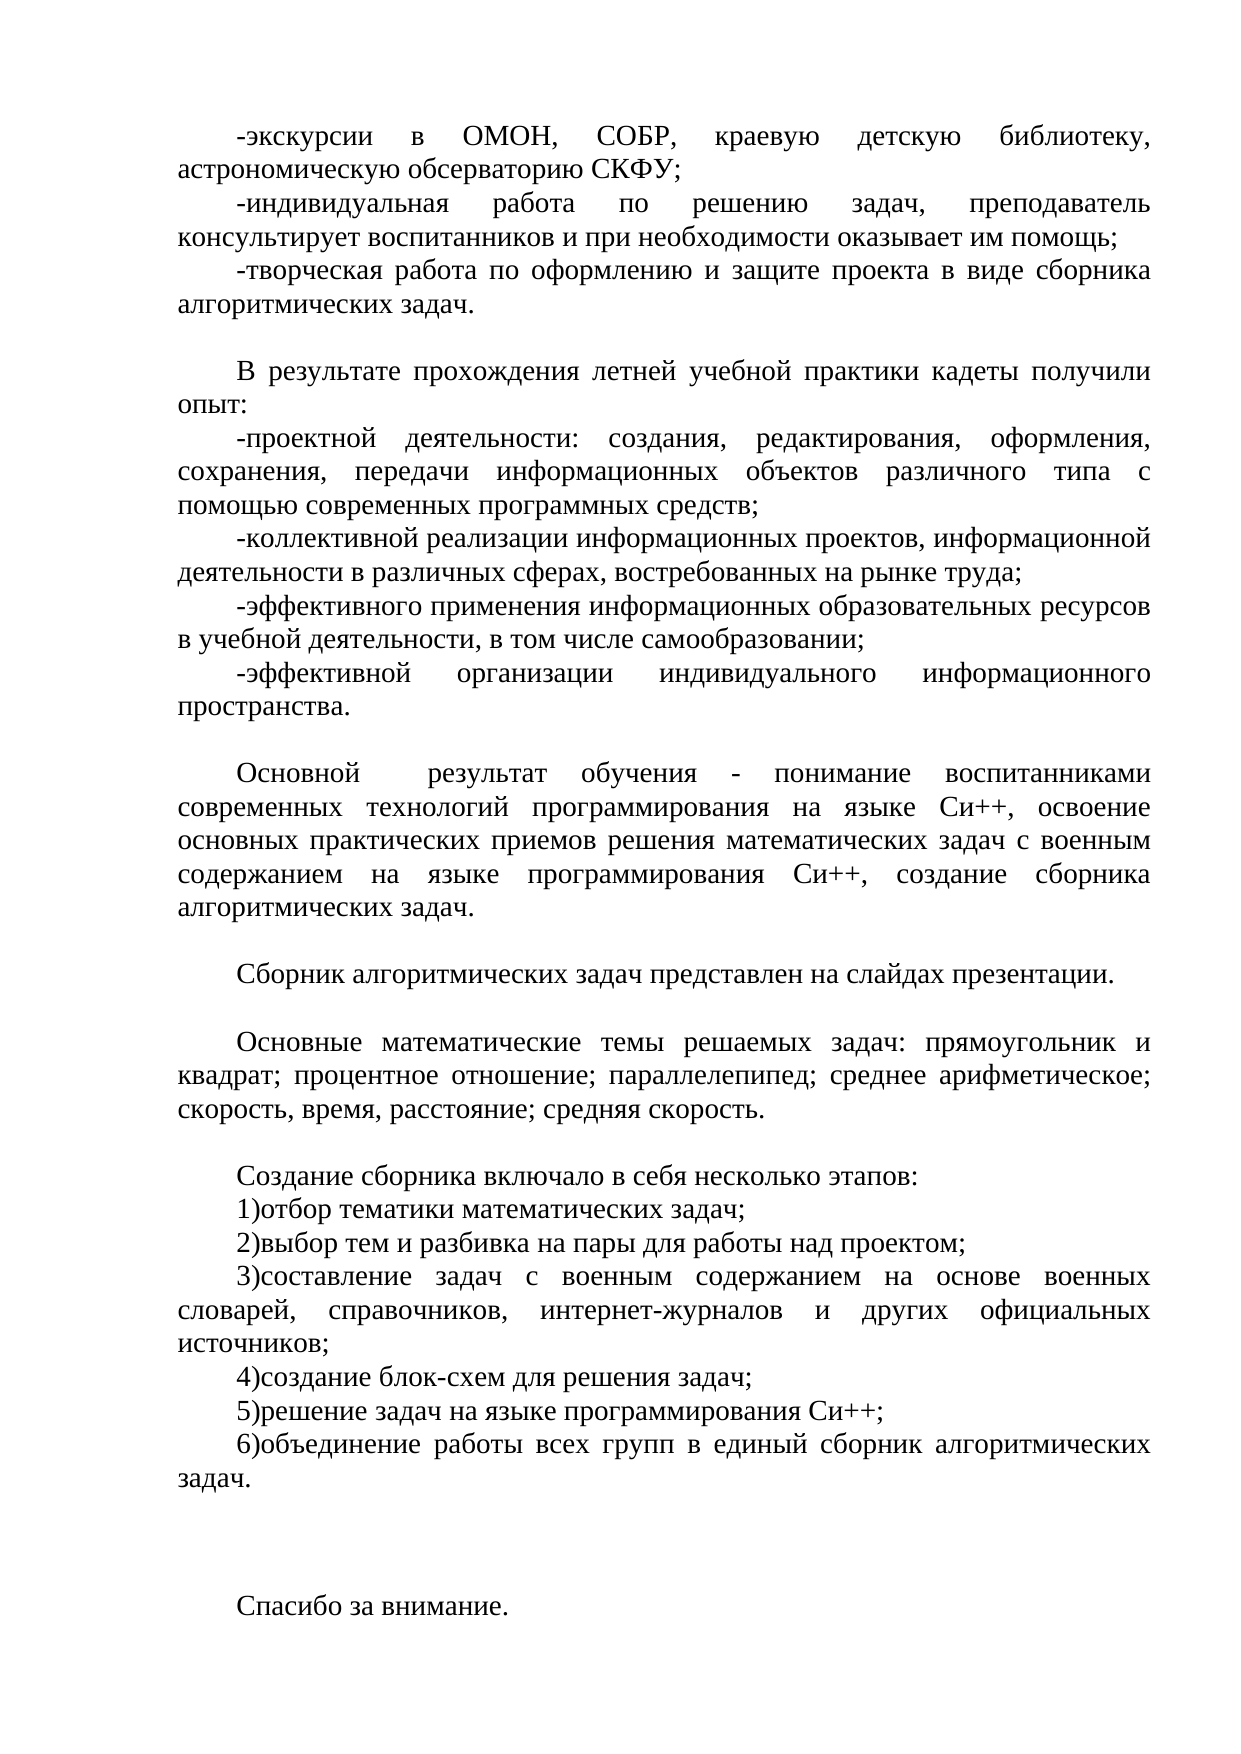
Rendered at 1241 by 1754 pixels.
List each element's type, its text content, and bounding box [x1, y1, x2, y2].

text Основной результат обучения - понимание воспитанниками современных технологий программирования на языке Си++, освоение основных практических приемов решения математических задач с военным содержанием на языке программирования Си++, создание сборника алгоритмических задач. [177, 755, 1152, 923]
text Создание сборника включало в себя несколько этапов: [177, 1158, 1152, 1191]
text -эффективного применения информационных образовательных ресурсов в учебной деятельности, в том числе самообразовании; [177, 588, 1152, 655]
text 1)отбор тематики математических задач; [177, 1191, 1152, 1225]
text 2)выбор тем и разбивка на пары для работы над проектом; [177, 1225, 1152, 1258]
text Сборник алгоритмических задач представлен на слайдах презентации. [177, 957, 1152, 990]
text -коллективной реализации информационных проектов, информационной деятельности в различных сферах, востребованных на рынке труда; [177, 521, 1152, 588]
text -индивидуальная работа по решению задач, преподаватель консультирует воспитанников и при необходимости оказывает им помощь; [177, 185, 1152, 252]
text 3)составление задач с военным содержанием на основе военных словарей, справочников, интернет-журналов и других официальных источников; [177, 1258, 1152, 1359]
text -проектной деятельности: создания, редактирования, оформления, сохранения, передачи информационных объектов различного типа с помощью современных программных средств; [177, 420, 1152, 521]
text 6)объединение работы всех групп в единый сборник алгоритмических задач. [177, 1426, 1152, 1493]
text -экскурсии в ОМОН, СОБР, краевую детскую библиотеку, астрономическую обсерваторию СКФУ; [177, 118, 1152, 185]
text 5)решение задач на языке программирования Си++; [177, 1393, 1152, 1426]
text Основные математические темы решаемых задач: прямоугольник и квадрат; процентное отношение; параллелепипед; среднее арифметическое; скорость, время, расстояние; средняя скорость. [177, 1024, 1152, 1124]
text -творческая работа по оформлению и защите проекта в виде сборника алгоритмических задач. [177, 252, 1152, 319]
text 4)создание блок-схем для решения задач; [177, 1359, 1152, 1393]
text В результате прохождения летней учебной практики кадеты получили опыт: [177, 353, 1152, 420]
text Спасибо за внимание. [177, 1588, 1152, 1622]
text -эффективной организации индивидуального информационного пространства. [177, 655, 1152, 722]
